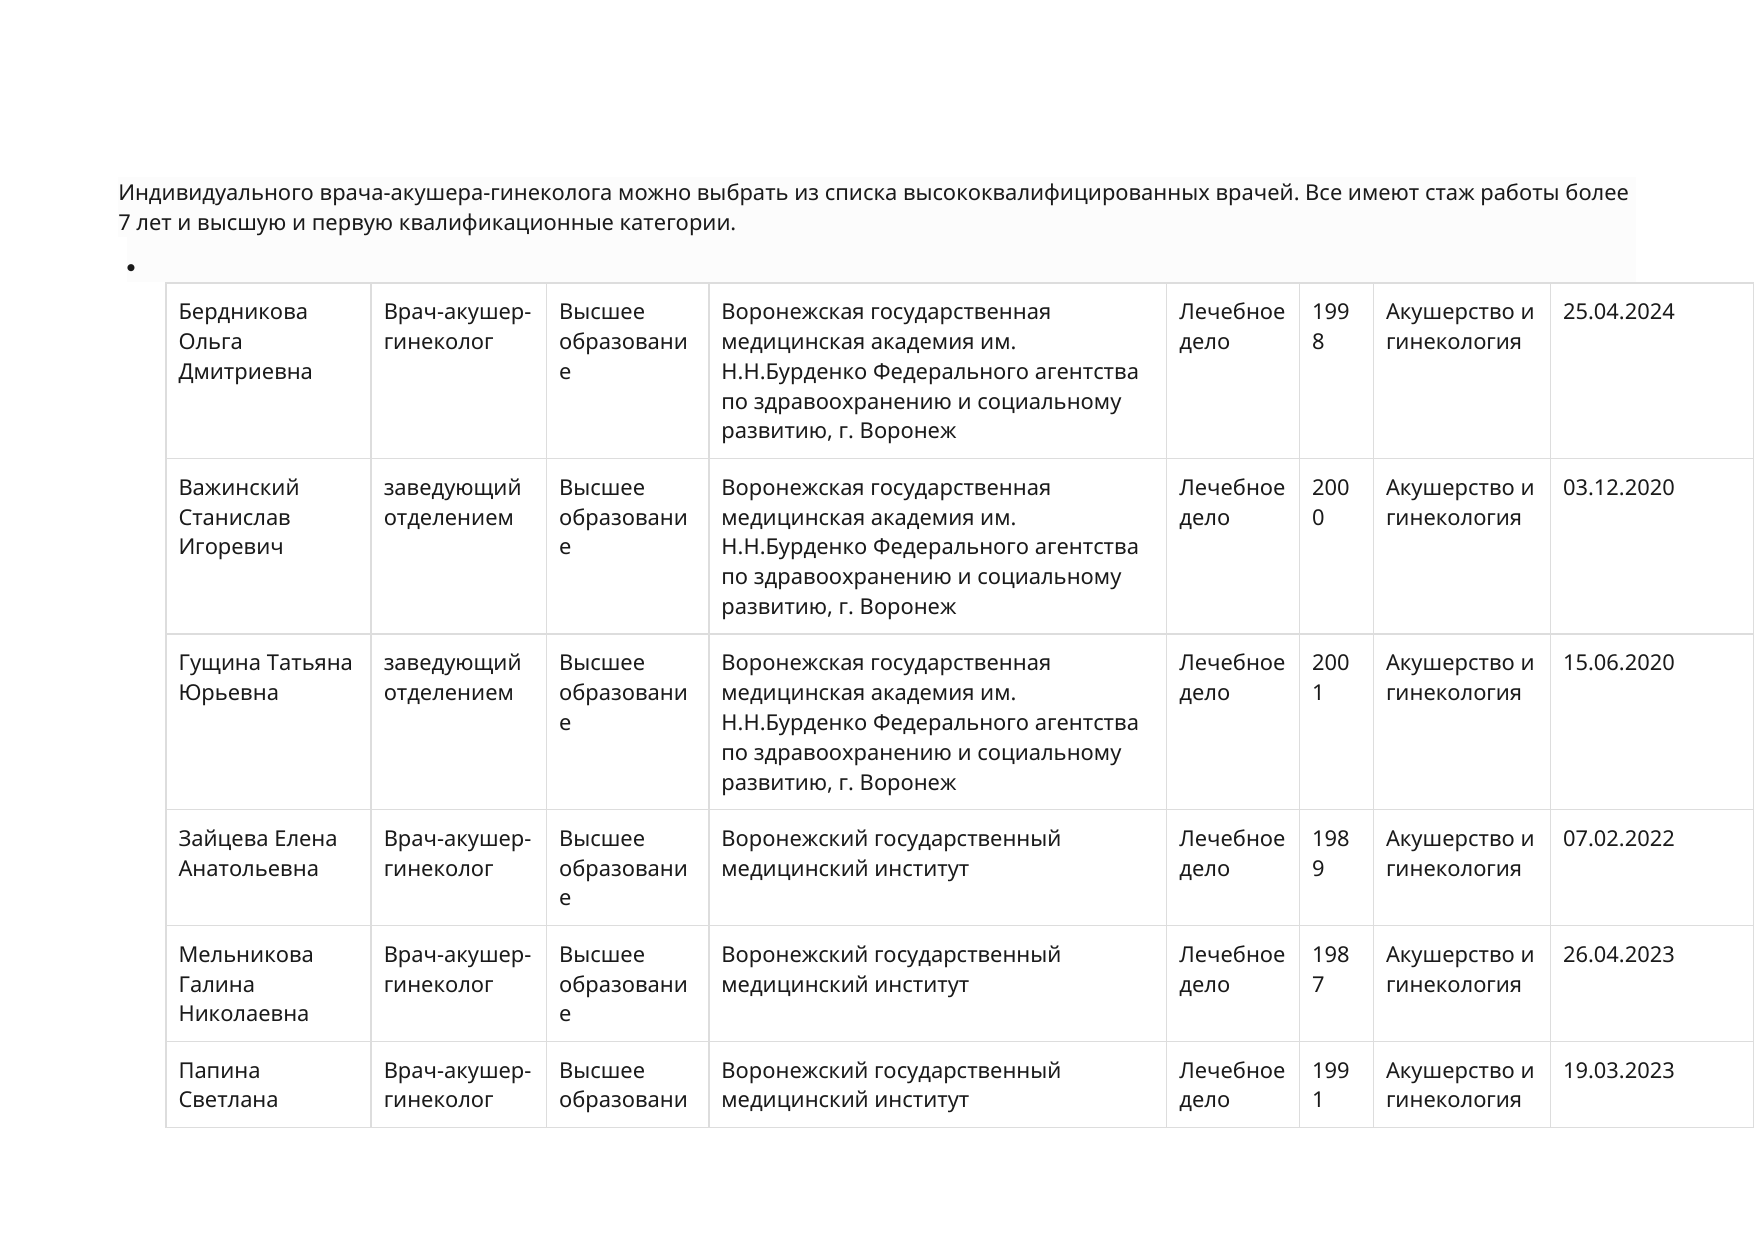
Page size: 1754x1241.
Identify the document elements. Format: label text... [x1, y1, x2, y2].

table_cell Воронежская государственная медицинская академия им. Н.Н.Бурденко Федерального агентства по здравоохранению и социальному развитию, г. Воронеж [710, 459, 1166, 633]
table_cell Высшее образование [547, 635, 708, 809]
table_cell Акушерство и гинекология [1374, 635, 1550, 809]
table_header Воронежская государственная медицинская академия им. Н.Н.Бурденко Федерального агентства по здравоохранению и социальному развитию, г. Воронеж [710, 284, 1166, 458]
table_cell Воронежский государственный медицинский институт [710, 926, 1166, 1041]
table_cell Врач-акушер-гинеколог [372, 810, 546, 925]
table_header Лечебное дело [1167, 284, 1299, 458]
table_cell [1374, 1042, 1550, 1127]
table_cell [167, 1042, 370, 1127]
table_header Врач-акушер-гинеколог [372, 284, 546, 458]
table_cell Воронежская государственная медицинская академия им. Н.Н.Бурденко Федерального агентства по здравоохранению и социальному развитию, г. Воронеж [710, 635, 1166, 809]
table_cell 2000 [1300, 459, 1373, 633]
table_cell 26.04.2023 [1551, 926, 1753, 1041]
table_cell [372, 1042, 546, 1127]
table_cell Высшее образование [547, 810, 708, 925]
table_cell Воронежский государственный медицинский институт [710, 810, 1166, 925]
table_cell 15.06.2020 [1551, 635, 1753, 809]
table_cell 1991 [1300, 1042, 1373, 1127]
table_cell Врач-акушер-гинеколог [372, 926, 546, 1041]
table_cell 2001 [1300, 635, 1373, 809]
table_cell 19.03.2023 [1551, 1042, 1753, 1127]
table_cell Высшее образование [547, 926, 708, 1041]
table_cell 1989 [1300, 810, 1373, 925]
table_header Высшее образование [547, 284, 708, 458]
table_cell Зайцева Елена Анатольевна [167, 810, 370, 925]
table_cell заведующий отделением [372, 635, 546, 809]
table_cell Мельникова Галина Николаевна [167, 926, 370, 1041]
table_cell Высшее образование [547, 459, 708, 633]
table_cell 03.12.2020 [1551, 459, 1753, 633]
table_cell Акушерство и гинекология [1374, 926, 1550, 1041]
table_cell Лечебное дело [1167, 459, 1299, 633]
table_cell Лечебное дело [1167, 1042, 1299, 1127]
table_cell Лечебное дело [1167, 926, 1299, 1041]
table_header 25.04.2024 [1551, 284, 1753, 458]
table_cell Важинский Станислав Игоревич [167, 459, 370, 633]
table_cell Акушерство и гинекология [1374, 810, 1550, 925]
table_cell 07.02.2022 [1551, 810, 1753, 925]
table_cell Лечебное дело [1167, 810, 1299, 925]
table_cell Акушерство и гинекология [1374, 459, 1550, 633]
table_header 1998 [1300, 284, 1373, 458]
table_cell 1987 [1300, 926, 1373, 1041]
table_cell Высшее образование [547, 1042, 708, 1127]
table_cell Гущина Татьяна Юрьевна [167, 635, 370, 809]
table_cell Лечебное дело [1167, 635, 1299, 809]
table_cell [710, 1042, 1166, 1127]
table_header Бердникова Ольга Дмитриевна [167, 284, 370, 458]
table_cell заведующий отделением [372, 459, 546, 633]
text Индивидуального врача-акушера-гинеколога можно выбрать из списка высококвалифицированных врачей. Все имеют стаж работы более 7 лет и высшую и первую квалификационные категории. [118, 177, 1636, 237]
table_header Акушерство и гинекология [1374, 284, 1550, 458]
